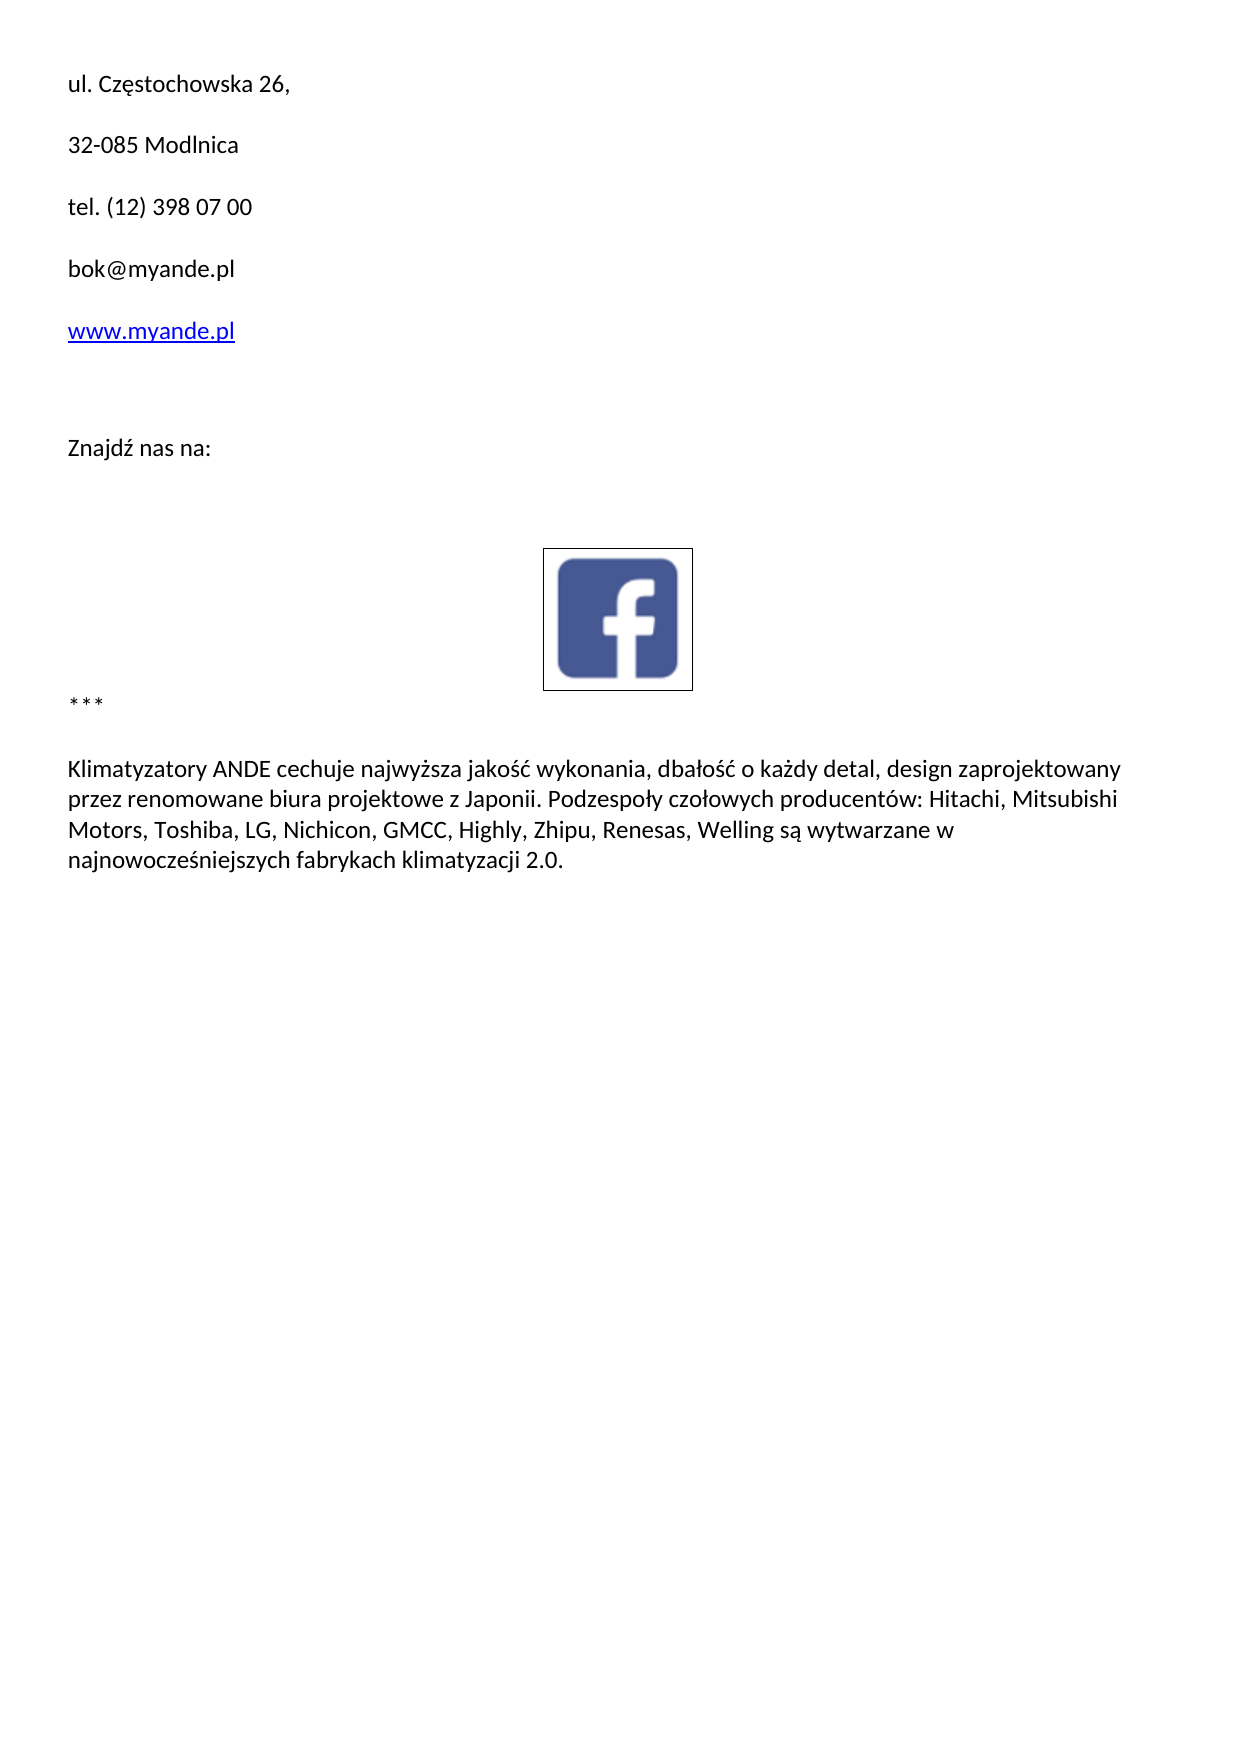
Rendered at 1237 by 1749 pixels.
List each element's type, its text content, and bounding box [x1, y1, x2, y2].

picture [544, 549, 692, 690]
text www.myande.pl [68, 315, 1169, 345]
text ul. Częstochowska 26, [68, 68, 1169, 98]
text *** [68, 691, 1169, 722]
text 32-085 Modlnica [68, 129, 1169, 160]
text bok@myande.pl [68, 253, 1169, 283]
text Znajdź nas na: [68, 432, 1169, 462]
text tel. (12) 398 07 00 [68, 191, 1169, 222]
text Klimatyzatory ANDE cechuje najwyższa jakość wykonania, dbałość o każdy detal, design zaprojektowany przez renomowane biura projektowe z Japonii. Podzespoły czołowych producentów: Hitachi, Mitsubishi Motors, Toshiba, LG, Nichicon, GMCC, Highly, Zhipu, Renesas, Welling są wytwarzane w najnowocześniejszych fabrykach klimatyzacji 2.0. [68, 753, 1169, 875]
